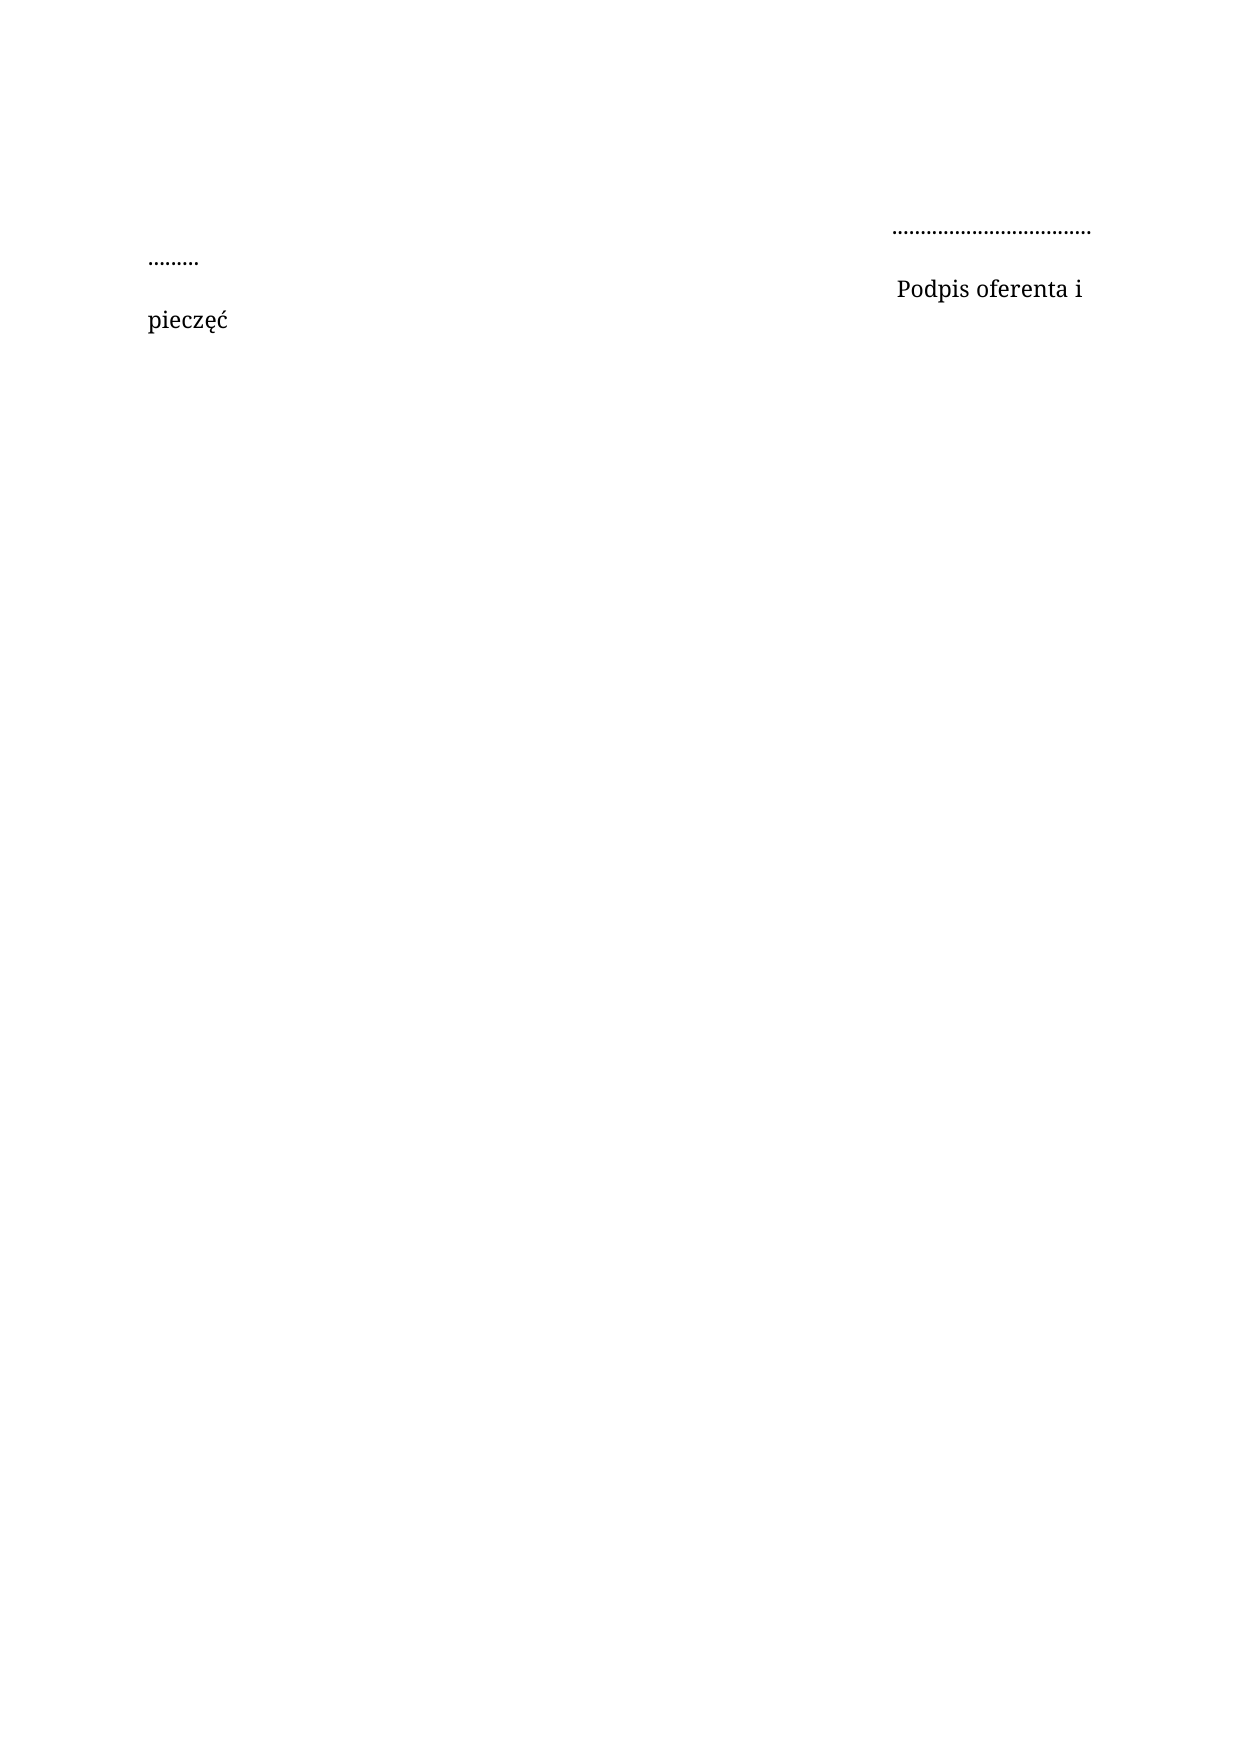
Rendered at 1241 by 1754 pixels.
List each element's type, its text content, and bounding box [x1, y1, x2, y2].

text ............................................ [148, 210, 1093, 273]
text Podpis oferenta i pieczęć [148, 273, 1093, 335]
